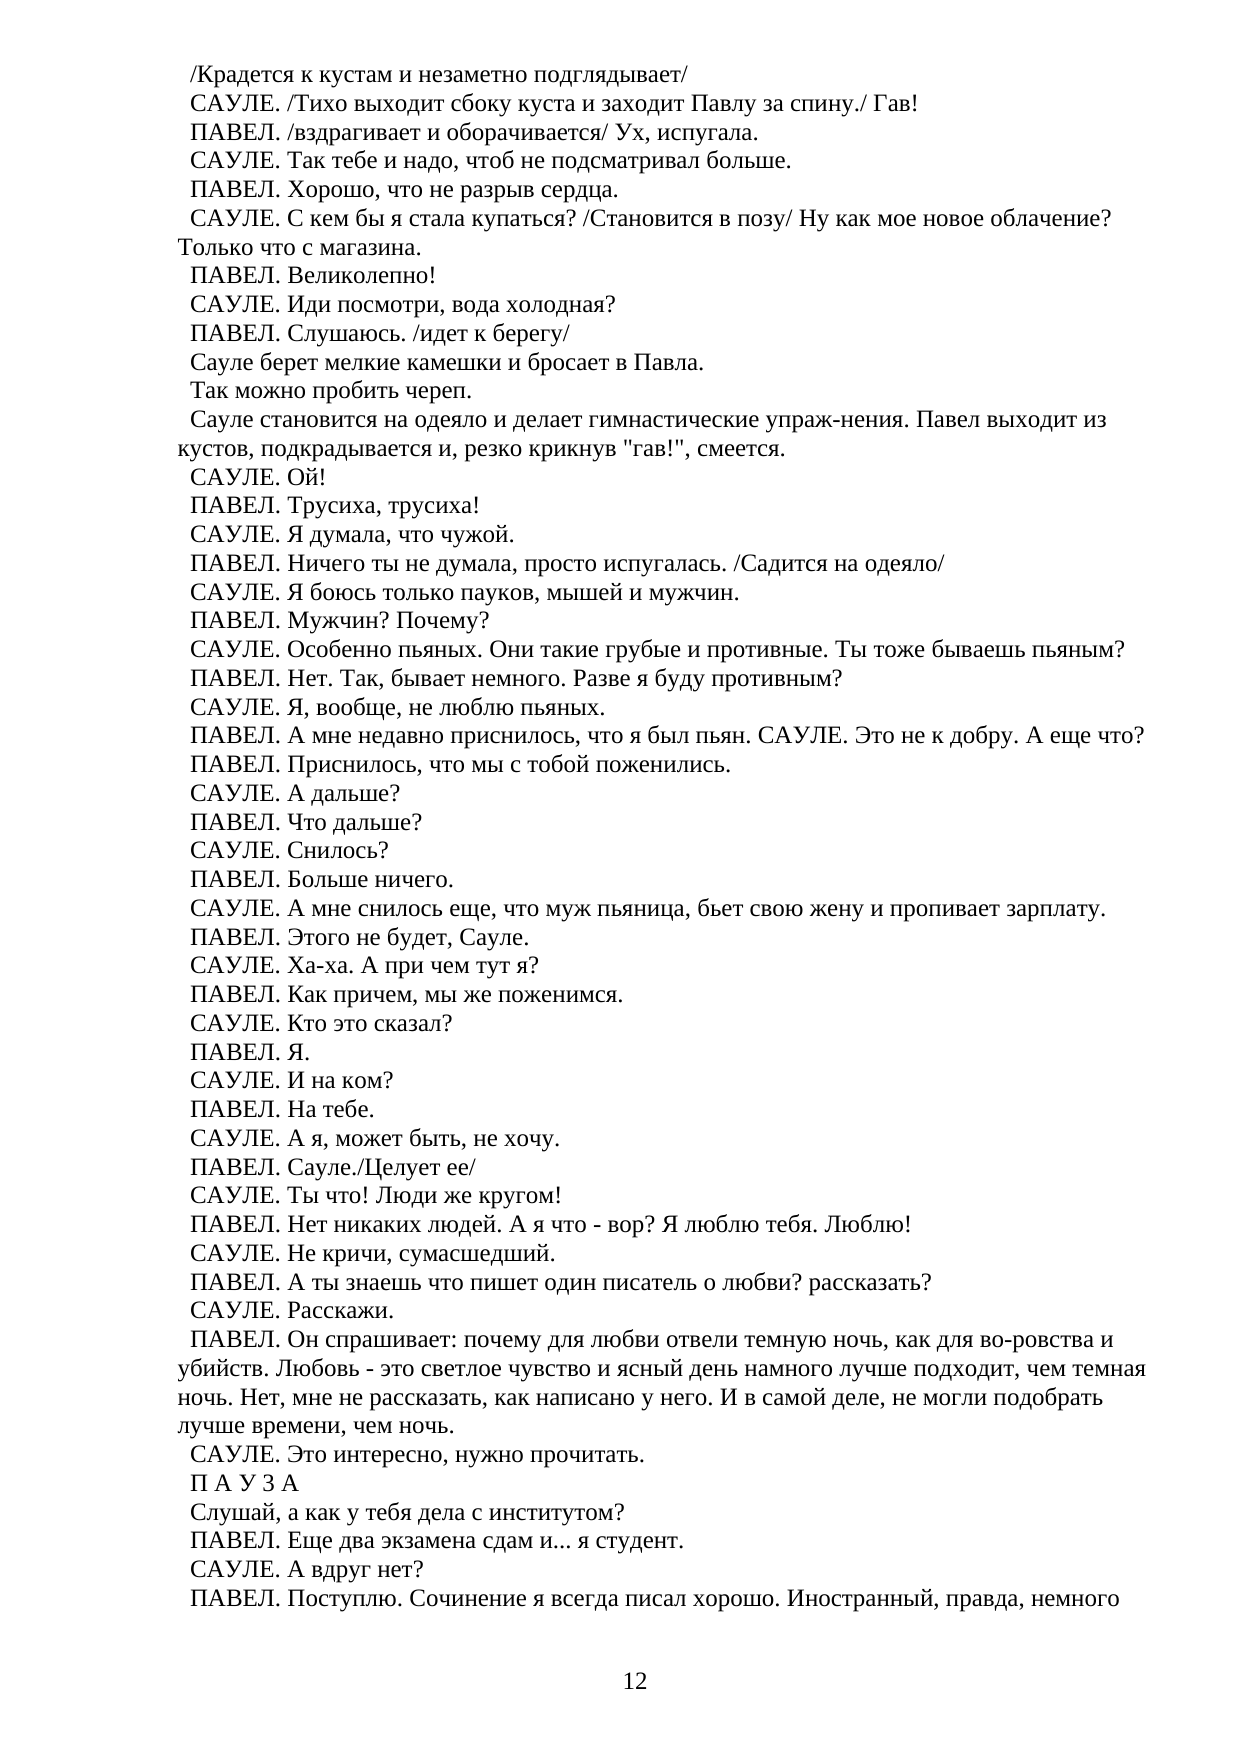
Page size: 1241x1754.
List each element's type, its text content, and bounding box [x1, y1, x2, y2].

text САУЛЕ. Это интересно, нужно прочитать. [177, 1439, 1152, 1468]
text ПАВЕЛ. А ты знаешь что пишет один писатель о любви? рассказать? [177, 1267, 1152, 1295]
text САУЛЕ. А мне снилось еще, что муж пьяница, бьет свою жену и пропивает зарплату. [177, 893, 1152, 922]
text САУЛЕ. А дальше? [177, 778, 1152, 807]
text САУЛЕ. С кем бы я стала купаться? /Становится в позу/ Ну как мое новое облачение? Только что с магазина. [177, 203, 1152, 260]
text ПАВЕЛ. Великолепно! [177, 260, 1152, 289]
text ПАВЕЛ. /вздрагивает и оборачивается/ Ух, испугала. [177, 117, 1152, 145]
text САУЛЕ. Не кричи, сумасшедший. [177, 1238, 1152, 1267]
text ПАВЕЛ. Еще два экзамена сдам и... я студент. [177, 1525, 1152, 1554]
text САУЛЕ. /Тихо выходит сбоку куста и заходит Павлу за спину./ Гав! [177, 88, 1152, 117]
text ПАВЕЛ. Я. [177, 1037, 1152, 1065]
text ПАВЕЛ. А мне недавно приснилось, что я был пьян. САУЛЕ. Это не к добру. А еще что? [177, 720, 1152, 749]
text ПАВЕЛ. Ничего ты не думала, просто испугалась. /Садится на одеяло/ [177, 548, 1152, 577]
text САУЛЕ. Снилось? [177, 835, 1152, 864]
text САУЛЕ. Я боюсь только пауков, мышей и мужчин. [177, 577, 1152, 605]
text САУЛЕ. И на ком? [177, 1065, 1152, 1094]
text ПАВЕЛ. Сауле./Целует ее/ [177, 1152, 1152, 1180]
text Так можно пробить череп. [177, 375, 1152, 404]
text Сауле становится на одеяло и делает гимнастические упраж-нения. Павел выходит из кустов, подкрадывается и, резко крикнув "гав!", смеется. [177, 404, 1152, 462]
text ПАВЕЛ. Как причем, мы же поженимся. [177, 979, 1152, 1008]
text САУЛЕ. Ха-ха. А при чем тут я? [177, 950, 1152, 979]
text Слушай, а как у тебя дела с институтом? [177, 1497, 1152, 1525]
text ПАВЕЛ. Нет никаких людей. А я что - вор? Я люблю тебя. Люблю! [177, 1209, 1152, 1238]
text ПАВЕЛ. На тебе. [177, 1094, 1152, 1123]
text САУЛЕ. Я думала, что чужой. [177, 519, 1152, 548]
text ПАВЕЛ. Больше ничего. [177, 864, 1152, 893]
text ПАВЕЛ. Что дальше? [177, 807, 1152, 835]
text ПАВЕЛ. Мужчин? Почему? [177, 605, 1152, 634]
text САУЛЕ. Расскажи. [177, 1295, 1152, 1324]
text /Крадется к кустам и незаметно подглядывает/ [177, 59, 1152, 88]
text САУЛЕ. Ой! [177, 462, 1152, 490]
text САУЛЕ. Так тебе и надо, чтоб не подсматривал больше. [177, 145, 1152, 174]
text ПАВЕЛ. Этого не будет, Сауле. [177, 922, 1152, 950]
text ПАВЕЛ. Он спрашивает: почему для любви отвели темную ночь, как для во-ровства и убийств. Любовь - это светлое чувство и ясный день намного лучше подходит, чем темная ночь. Нет, мне не рассказать, как написано у него. И в самой деле, не могли подобрать лучше времени, чем ночь. [177, 1324, 1152, 1439]
text ПАВЕЛ. Трусиха, трусиха! [177, 490, 1152, 519]
text ПАВЕЛ. Приснилось, что мы с тобой поженились. [177, 749, 1152, 778]
text ПАВЕЛ. Нет. Так, бывает немного. Разве я буду противным? [177, 663, 1152, 692]
text САУЛЕ. Ты что! Люди же кругом! [177, 1180, 1152, 1209]
text САУЛЕ. А я, может быть, не хочу. [177, 1123, 1152, 1152]
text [177, 1583, 1152, 1612]
text ПАВЕЛ. Слушаюсь. /идет к берегу/ [177, 318, 1152, 347]
text САУЛЕ. А вдруг нет? [177, 1554, 1152, 1583]
text ПАВЕЛ. Хорошо, что не разрыв сердца. [177, 174, 1152, 203]
text САУЛЕ. Я, вообще, не люблю пьяных. [177, 692, 1152, 720]
text САУЛЕ. Иди посмотри, вода холодная? [177, 289, 1152, 318]
text САУЛЕ. Особенно пьяных. Они такие грубые и противные. Ты тоже бываешь пьяным? [177, 634, 1152, 663]
text Сауле берет мелкие камешки и бросает в Павла. [177, 347, 1152, 375]
text САУЛЕ. Кто это сказал? [177, 1008, 1152, 1037]
text П А У 3 А [177, 1468, 1152, 1497]
